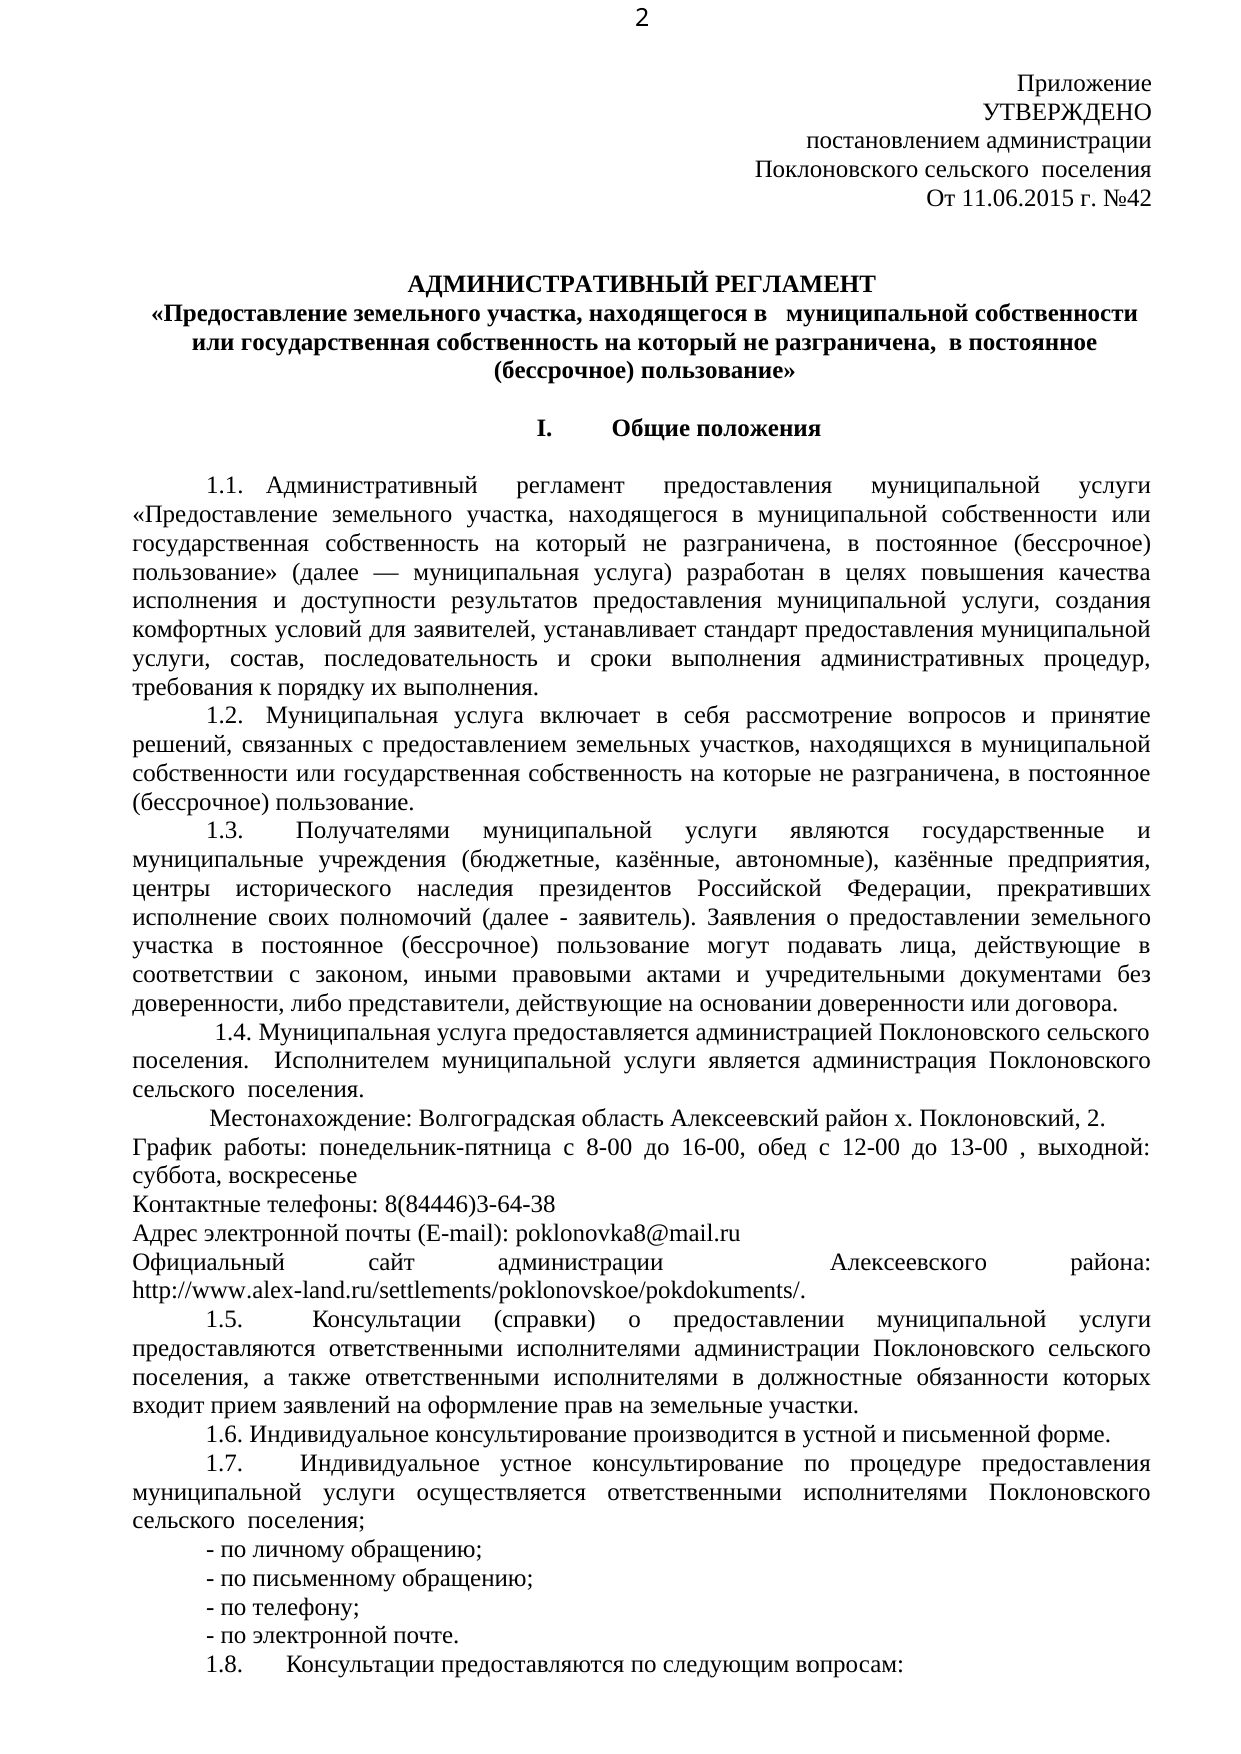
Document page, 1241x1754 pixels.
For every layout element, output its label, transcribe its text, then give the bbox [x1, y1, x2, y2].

list Получателями муниципальной услуги являются государственные и муниципальные учреждения (бюджетные, казённые, автономные), казённые предприятия, центры исторического наследия президентов Российской Федерации, прекративших исполнение своих полномочий (далее - заявитель). Заявления о предоставлении земельного участка в постоянное (бессрочное) пользование могут подавать лица, действующие в соответствии с законом, иными правовыми актами и учредительными документами без доверенности, либо представители, действующие на основании доверенности или договора. [132, 816, 1152, 1017]
text - по телефону; [132, 1592, 1152, 1621]
text - по электронной почте. [132, 1621, 1152, 1649]
text АДМИНИСТРАТИВНЫЙ РЕГЛАМЕНТ [132, 269, 1152, 298]
text 1.6. Индивидуальное консультирование производится в устной и письменной форме. [132, 1419, 1152, 1448]
text Местонахождение: Волгоградская область Алексеевский район х. Поклоновский, 2. [134, 1103, 1149, 1132]
list Муниципальная услуга включает в себя рассмотрение вопросов и принятие решений, связанных с предоставлением земельных участков, находящихся в муниципальной собственности или государственная собственность на которые не разграничена, в постоянное (бессрочное) пользование. [132, 701, 1152, 816]
text - по письменному обращению; [132, 1563, 1152, 1592]
text 1.4. Муниципальная услуга предоставляется администрацией Поклоновского сельского поселения. Исполнителем муниципальной услуги является администрация Поклоновского сельского поселения. [132, 1017, 1152, 1103]
text УТВЕРЖДЕНО [604, 97, 1152, 126]
text Официальный сайт администрации Алексеевского района: http://www.alex-land.ru/settlements/poklonovskoe/pokdokuments/. [132, 1247, 1152, 1304]
text Контактные телефоны: 8(84446)3-64-38 [132, 1189, 1152, 1218]
list Общие положения [206, 413, 1152, 442]
list Консультации предоставляются по следующим вопросам: [132, 1649, 1152, 1678]
text От 11.06.2015 г. №42 [604, 183, 1152, 212]
list Индивидуальное устное консультирование по процедуре предоставления муниципальной услуги осуществляется ответственными исполнителями Поклоновского сельского поселения; [132, 1448, 1152, 1534]
list Административный регламент предоставления муниципальной услуги «Предоставление земельного участка, находящегося в муниципальной собственности или государственная собственность на который не разграничена, в постоянное (бессрочное) пользование» (далее — муниципальная услуга) разработан в целях повышения качества исполнения и доступности результатов предоставления муниципальной услуги, создания комфортных условий для заявителей, устанавливает стандарт предоставления муниципальной услуги, состав, последовательность и сроки выполнения административных процедур, требования к порядку их выполнения. [132, 471, 1152, 701]
list Консультации (справки) о предоставлении муниципальной услуги предоставляются ответственными исполнителями администрации Поклоновского сельского поселения, а также ответственными исполнителями в должностные обязанности которых входит прием заявлений на оформление прав на земельные участки. [132, 1304, 1152, 1419]
text Приложение [134, 68, 1152, 97]
text - по личному обращению; [132, 1534, 1152, 1563]
text «Предоставление земельного участка, находящегося в муниципальной собственности или государственная собственность на который не разграничена, в постоянное (бессрочное) пользование» [132, 298, 1157, 384]
text Поклоновского сельского поселения [604, 154, 1152, 183]
text Адрес электронной почты (E-mail): poklonovka8@mail.ru [132, 1218, 1152, 1247]
text График работы: понедельник-пятница с 8-00 до 16-00, обед с 12-00 до 13-00 , выходной: суббота, воскресенье [132, 1132, 1152, 1189]
text постановлением администрации [604, 126, 1152, 154]
